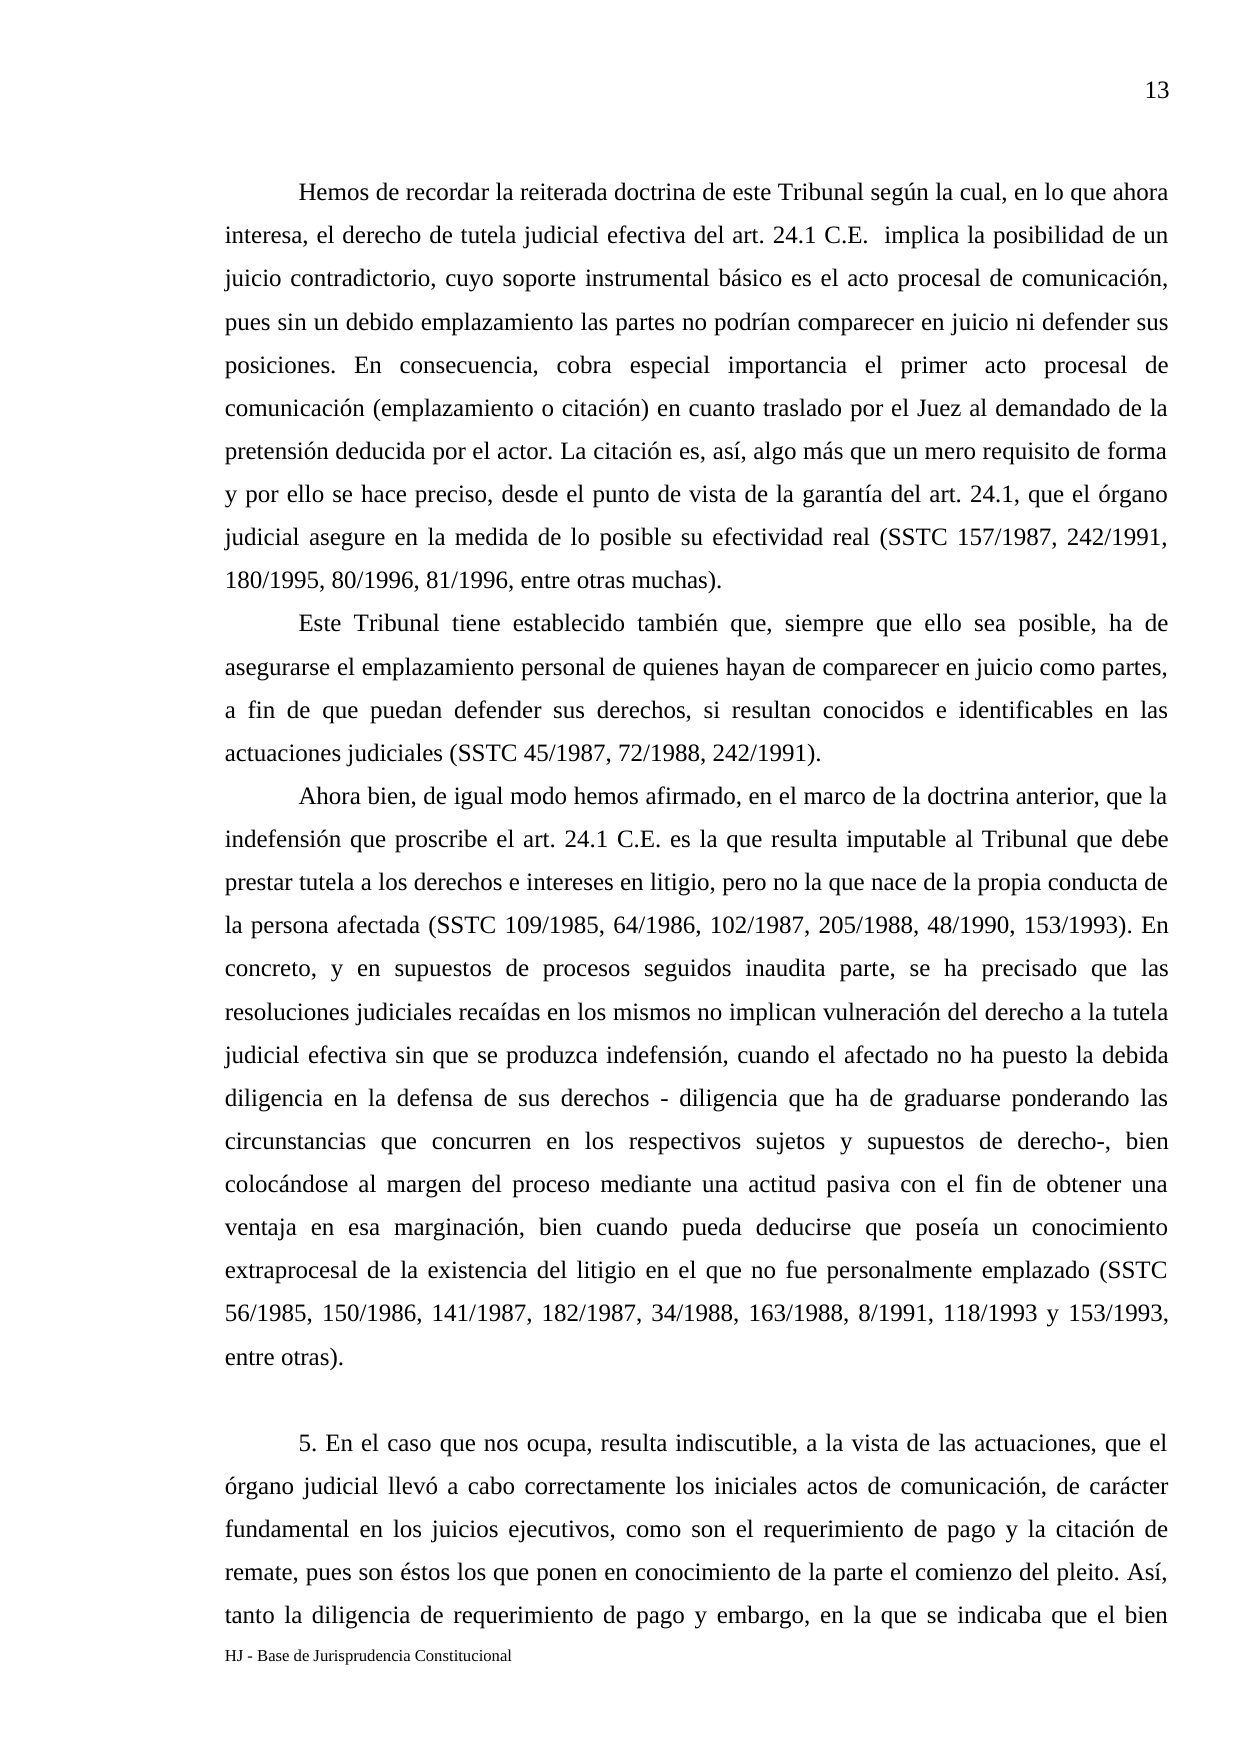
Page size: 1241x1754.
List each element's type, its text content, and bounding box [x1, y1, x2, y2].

text Hemos de recordar la reiterada doctrina de este Tribunal según la cual, en lo que ahora interesa, el derecho de tutela judicial efectiva del art. 24.1 C.E. implica la posibilidad de un juicio contradictorio, cuyo soporte instrumental básico es el acto procesal de comunicación, pues sin un debido emplazamiento las partes no podrían comparecer en juicio ni defender sus posiciones. En consecuencia, cobra especial importancia el primer acto procesal de comunicación (emplazamiento o citación) en cuanto traslado por el Juez al demandado de la pretensión deducida por el actor. La citación es, así, algo más que un mero requisito de forma y por ello se hace preciso, desde el punto de vista de la garantía del art. 24.1, que el órgano judicial asegure en la medida de lo posible su efectividad real (SSTC 157/1987, 242/1991, 180/1995, 80/1996, 81/1996, entre otras muchas). [224, 177, 1169, 594]
text Ahora bien, de igual modo hemos afirmado, en el marco de la doctrina anterior, que la indefensión que proscribe el art. 24.1 C.E. es la que resulta imputable al Tribunal que debe prestar tutela a los derechos e intereses en litigio, pero no la que nace de la propia conducta de la persona afectada (SSTC 109/1985, 64/1986, 102/1987, 205/1988, 48/1990, 153/1993). En concreto, y en supuestos de procesos seguidos inaudita parte, se ha precisado que las resoluciones judiciales recaídas en los mismos no implican vulneración del derecho a la tutela judicial efectiva sin que se produzca indefensión, cuando el afectado no ha puesto la debida diligencia en la defensa de sus derechos - diligencia que ha de graduarse ponderando las circunstancias que concurren en los respectivos sujetos y supuestos de derecho-, bien colocándose al margen del proceso mediante una actitud pasiva con el fin de obtener una ventaja en esa marginación, bien cuando pueda deducirse que poseía un conocimiento extraprocesal de la existencia del litigio en el que no fue personalmente emplazado (SSTC 56/1985, 150/1986, 141/1987, 182/1987, 34/1988, 163/1988, 8/1991, 118/1993 y 153/1993, entre otras). [224, 781, 1169, 1370]
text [224, 1428, 1169, 1629]
text Este Tribunal tiene establecido también que, siempre que ello sea posible, ha de asegurarse el emplazamiento personal de quienes hayan de comparecer en juicio como partes, a fin de que puedan defender sus derechos, si resultan conocidos e identificables en las actuaciones judiciales (SSTC 45/1987, 72/1988, 242/1991). [224, 608, 1169, 767]
